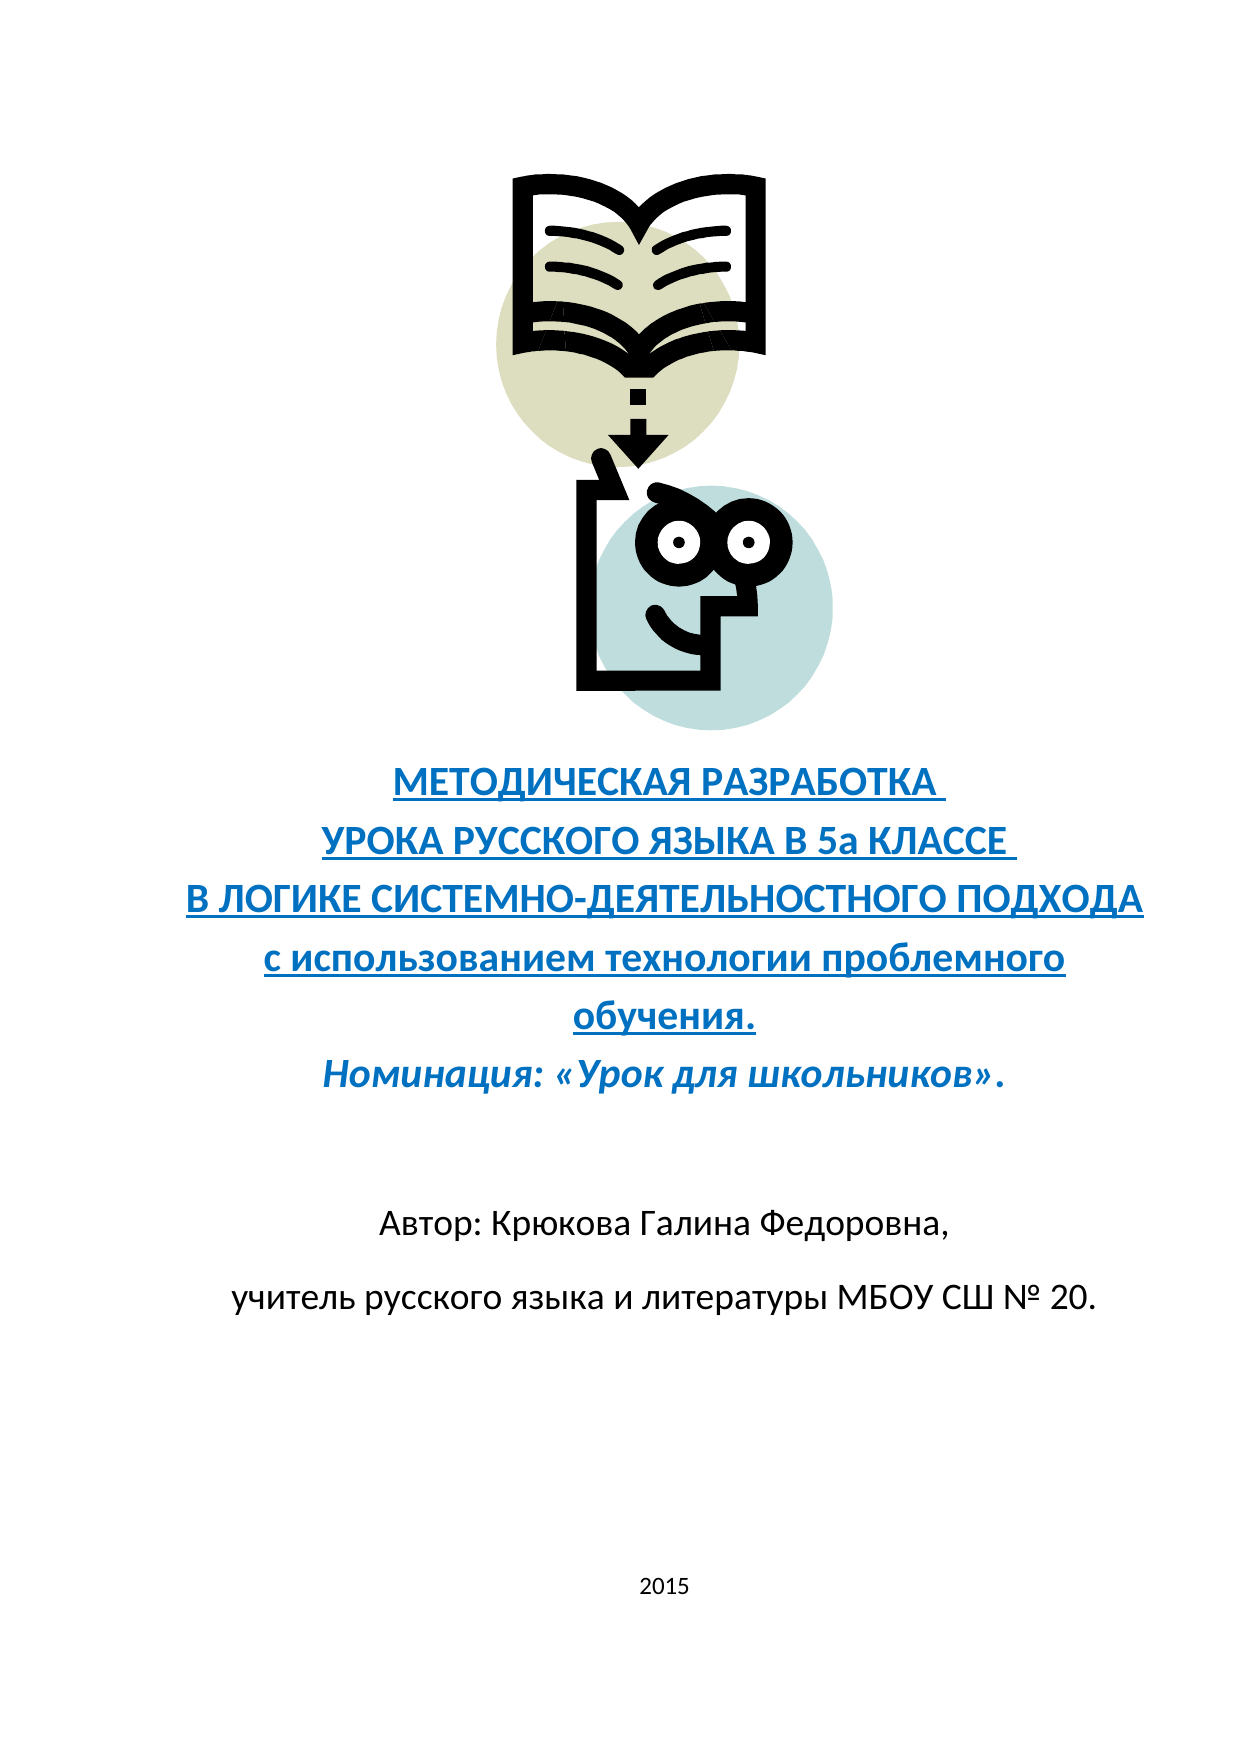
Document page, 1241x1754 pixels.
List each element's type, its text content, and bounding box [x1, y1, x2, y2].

text Автор: Крюкова Галина Федоровна, [177, 1199, 1152, 1245]
text Номинация: «Урок для школьников». [177, 1047, 1152, 1098]
text с использованием технологии проблемного обучения. [177, 931, 1152, 1040]
text 2015 [177, 1570, 1152, 1600]
text МЕТОДИЧЕСКАЯ РАЗРАБОТКА [177, 755, 1152, 806]
text В ЛОГИКЕ СИСТЕМНО-ДЕЯТЕЛЬНОСТНОГО ПОДХОДА [177, 872, 1152, 923]
text УРОКА РУССКОГО ЯЗЫКА В 5а КЛАССЕ [177, 814, 1152, 864]
text учитель русского языка и литературы МБОУ СШ № 20. [177, 1273, 1152, 1319]
